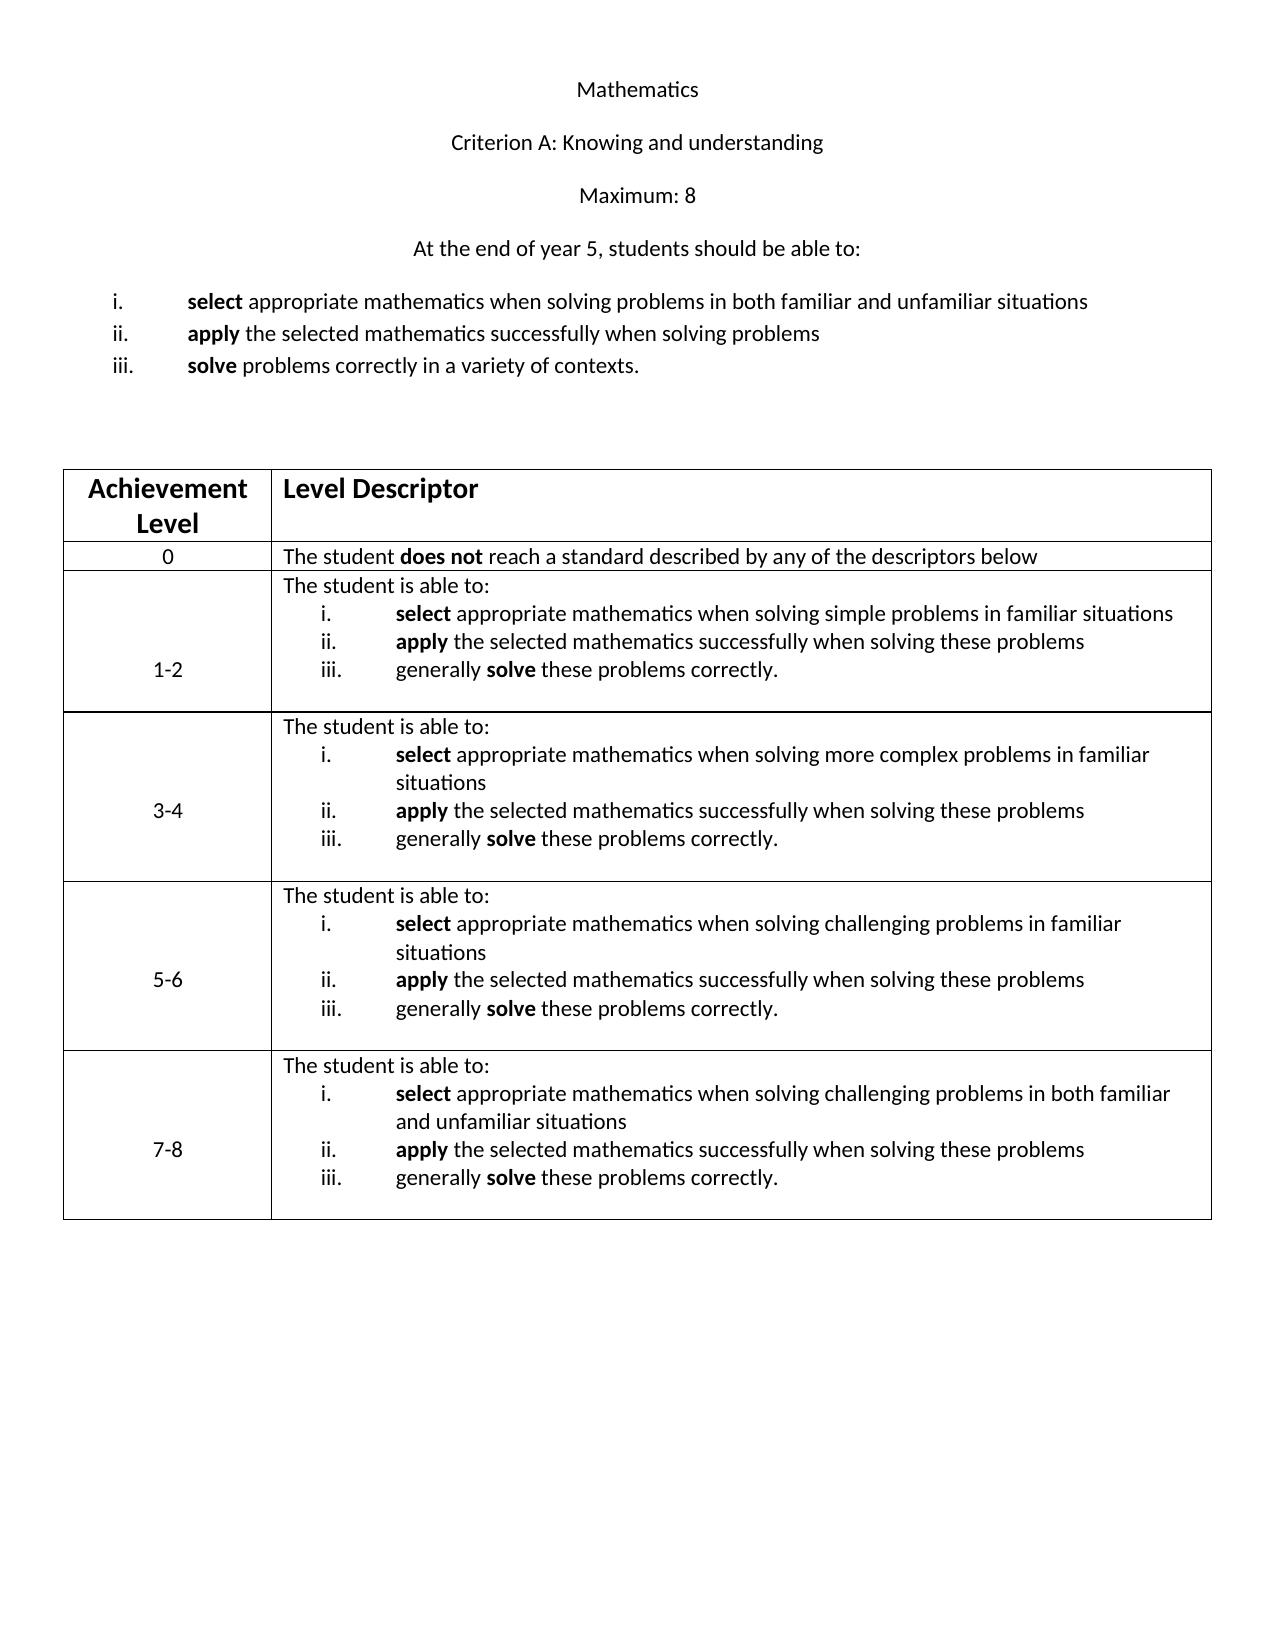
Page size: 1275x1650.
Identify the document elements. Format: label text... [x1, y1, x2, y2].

text Maximum: 8 [75, 181, 1200, 209]
table_cell 5-6 [64, 882, 271, 1050]
text Mathematics [75, 75, 1200, 103]
text At the end of year 5, students should be able to: [75, 234, 1200, 262]
table_cell The student is able to: select appropriate mathematics when solving challenging problems in both familiar and unfamiliar situations apply the selected mathematics successfully when solving these problems generally solve these problems correctly. [272, 1051, 1211, 1219]
list select appropriate mathematics when solving problems in both familiar and unfamiliar situations [112, 287, 1200, 315]
list apply the selected mathematics successfully when solving problems [112, 319, 1200, 347]
table_header Level Descriptor [272, 470, 1211, 541]
table_cell 1-2 [64, 571, 271, 711]
table_cell The student does not reach a standard described by any of the descriptors below [272, 542, 1211, 570]
table_cell The student is able to: select appropriate mathematics when solving more complex problems in familiar situations apply the selected mathematics successfully when solving these problems generally solve these problems correctly. [272, 713, 1211, 881]
table_cell 0 [64, 542, 271, 570]
table_header Achievement Level [64, 470, 271, 541]
text Criterion A: Knowing and understanding [75, 128, 1200, 156]
table_cell The student is able to: select appropriate mathematics when solving challenging problems in familiar situations apply the selected mathematics successfully when solving these problems generally solve these problems correctly. [272, 882, 1211, 1050]
table_cell 7-8 [64, 1051, 271, 1219]
list solve problems correctly in a variety of contexts. [112, 351, 1200, 379]
table_cell The student is able to: select appropriate mathematics when solving simple problems in familiar situations apply the selected mathematics successfully when solving these problems generally solve these problems correctly. [272, 571, 1211, 711]
table_cell 3-4 [64, 713, 271, 881]
